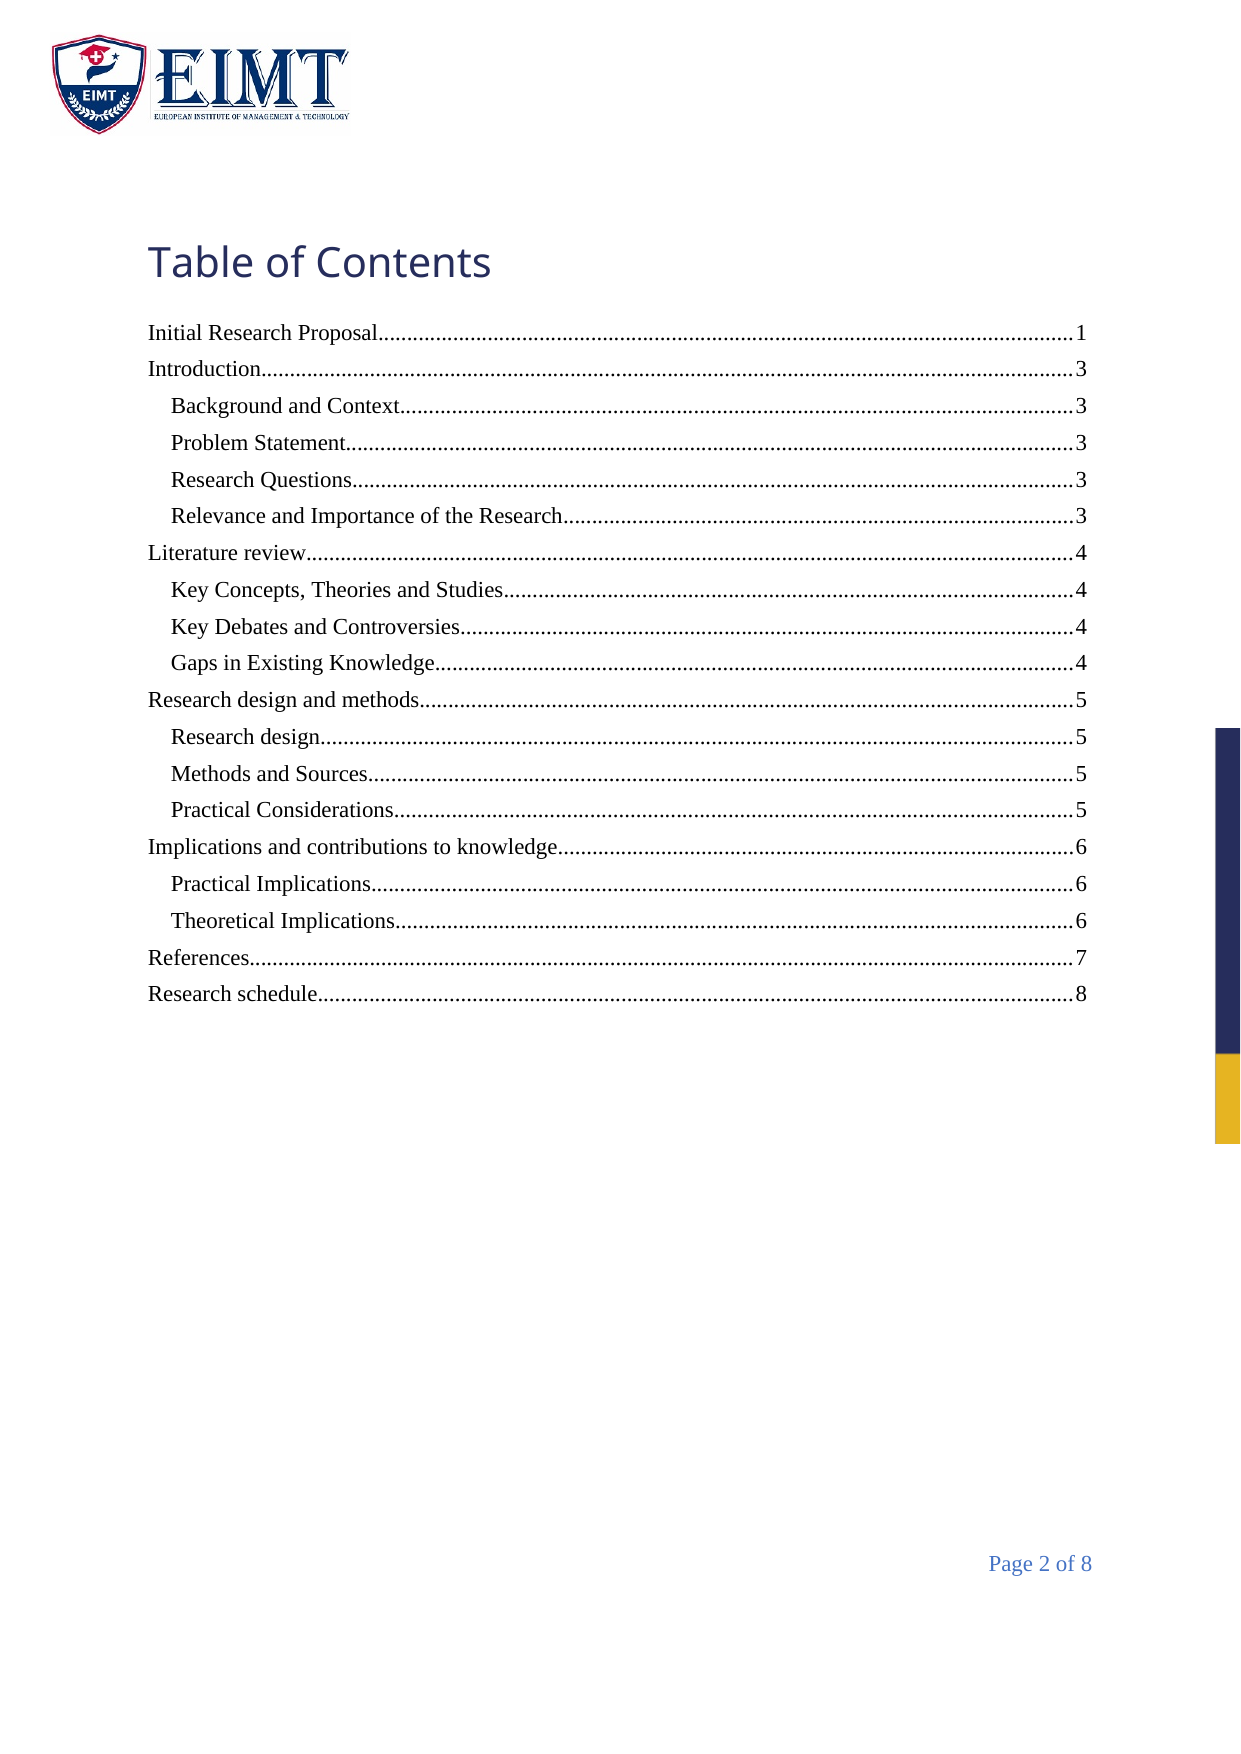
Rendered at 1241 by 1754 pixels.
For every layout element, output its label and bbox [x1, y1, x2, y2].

picture [3, 728, 1241, 1144]
picture [49, 32, 351, 136]
